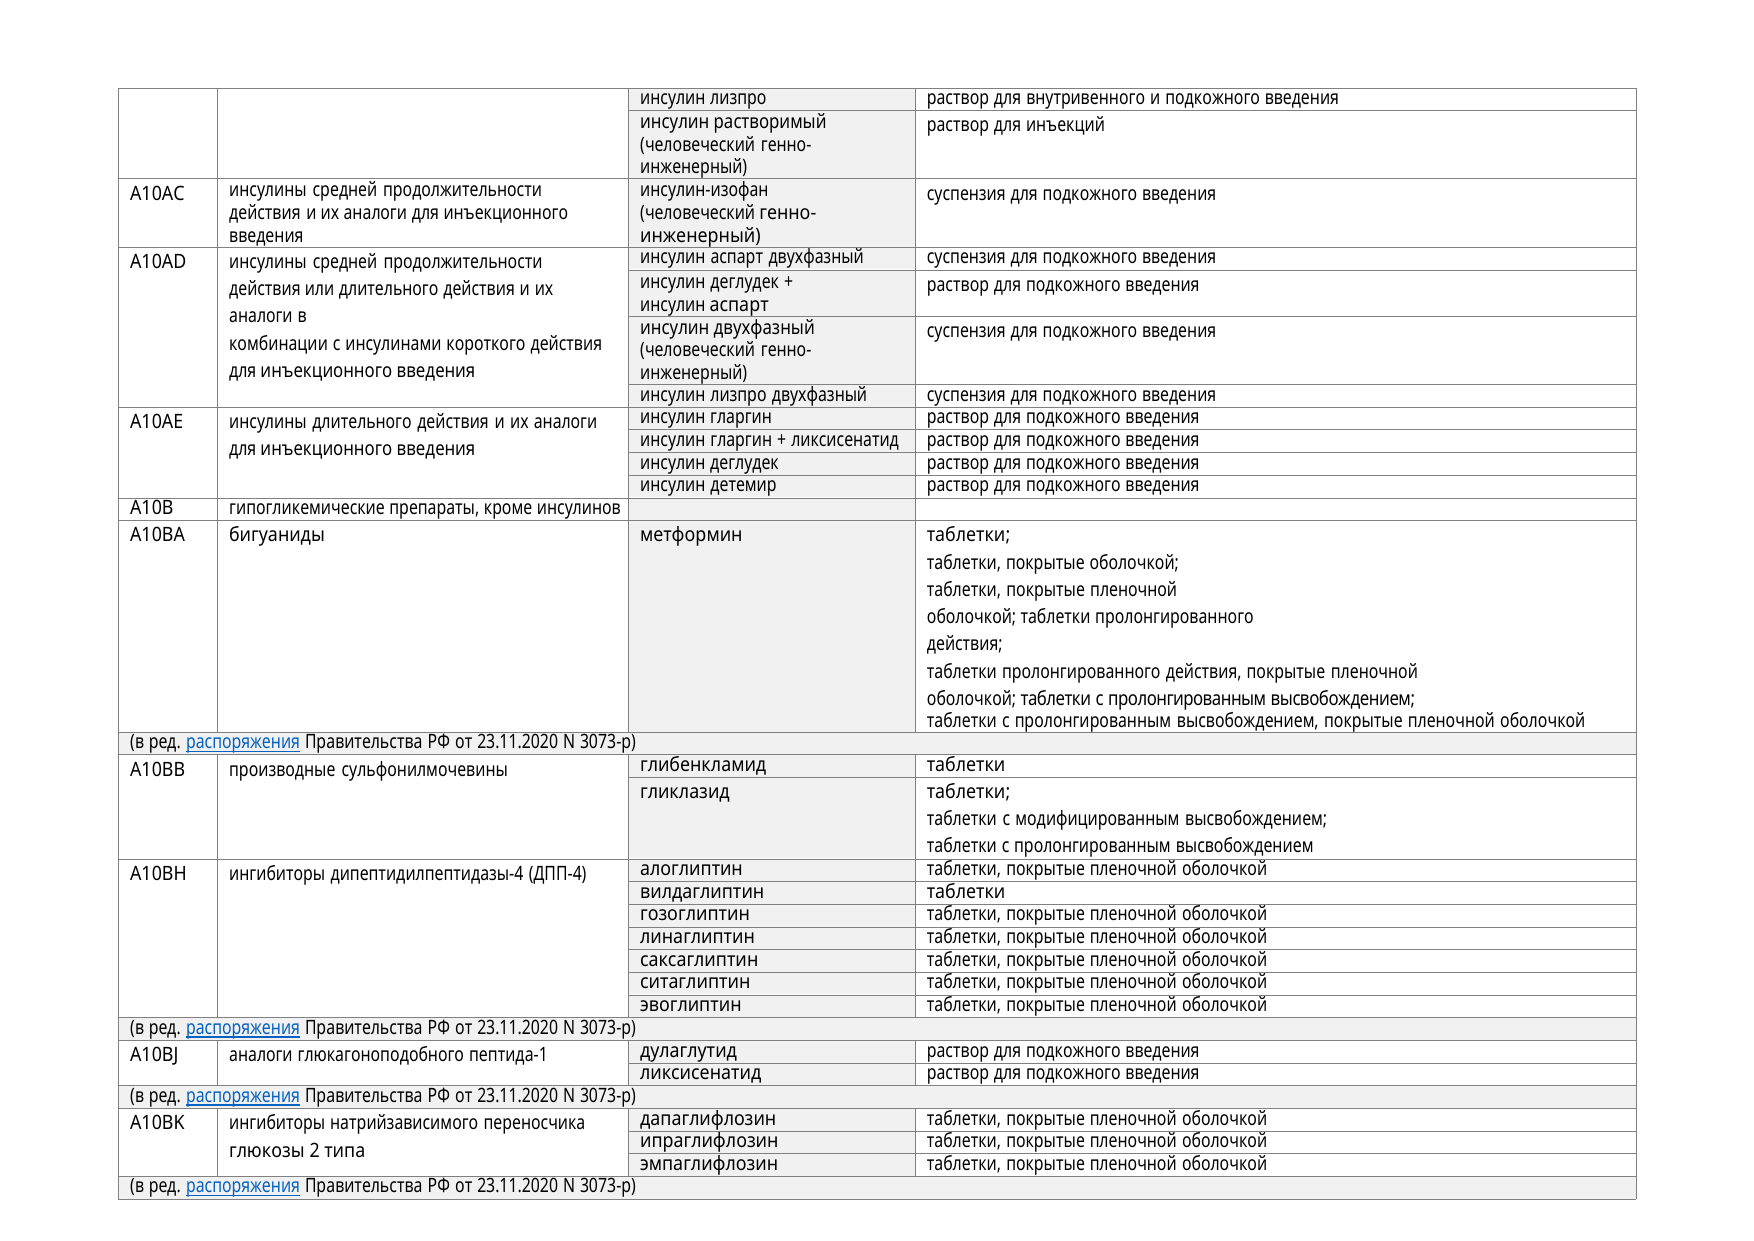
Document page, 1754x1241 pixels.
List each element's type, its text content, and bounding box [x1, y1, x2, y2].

table_cell бигуаниды [218, 521, 628, 732]
table_cell ингибиторы дипептидилпептидазы-4 (ДПП-4) [218, 860, 628, 1017]
table_cell вилдаглиптин [629, 882, 915, 904]
table_cell инсулины длительного действия и их аналоги для инъекционного введения [218, 408, 628, 497]
table_cell A10AE [119, 408, 217, 497]
table_cell раствор для подкожного введения [916, 453, 1636, 475]
table_cell A10BB [119, 755, 217, 858]
table_cell инсулин деглудек + инсулин аспарт [629, 271, 915, 316]
table_cell A10B [119, 499, 217, 520]
table_cell A10AC [119, 179, 217, 247]
table_cell таблетки [916, 755, 1636, 777]
table_cell таблетки, покрытые пленочной оболочкой [916, 1154, 1636, 1176]
table_cell гозоглиптин [629, 905, 915, 926]
table_cell раствор для подкожного введения [916, 1041, 1636, 1063]
table_cell ипраглифлозин [629, 1132, 915, 1153]
table_header [119, 89, 217, 178]
table_cell A10BK [119, 1109, 217, 1176]
table_cell эвоглиптин [629, 996, 915, 1017]
table_header раствор для внутривенного и подкожного введения [916, 89, 1636, 110]
table_cell таблетки, покрытые пленочной оболочкой [916, 905, 1636, 926]
table_cell [629, 499, 915, 520]
table_cell суспензия для подкожного введения [916, 385, 1636, 407]
table_cell глибенкламид [629, 755, 915, 777]
table_cell гликлазид [629, 778, 915, 858]
table_cell A10AD [119, 248, 217, 407]
table_header [218, 89, 628, 178]
table_cell таблетки; таблетки, покрытые оболочкой; таблетки, покрытые пленочной оболочкой; таблетки пролонгированного действия; таблетки пролонгированного действия, покрытые пленочной оболочкой; таблетки с пролонгированным высвобождением; таблетки с пролонгированным высвобождением, покрытые пленочной оболочкой [916, 521, 1636, 732]
table_cell инсулин аспарт двухфазный [629, 248, 915, 269]
table_cell инсулины средней продолжительности действия и их аналоги для инъекционного введения [218, 179, 628, 247]
table_cell таблетки, покрытые пленочной оболочкой [916, 928, 1636, 949]
table_cell раствор для подкожного введения [916, 1064, 1636, 1085]
table_cell дапаглифлозин [629, 1109, 915, 1131]
table_cell аналоги глюкагоноподобного пептида-1 [218, 1041, 628, 1085]
table_cell раствор для подкожного введения [916, 476, 1636, 497]
table_cell инсулин двухфазный (человеческий генно-инженерный) [629, 317, 915, 384]
table_cell гипогликемические препараты, кроме инсулинов [218, 499, 628, 520]
table_cell метформин [629, 521, 915, 732]
table_cell таблетки, покрытые пленочной оболочкой [916, 996, 1636, 1017]
table_cell A10BJ [119, 1041, 217, 1085]
table_cell ситаглиптин [629, 973, 915, 994]
table_cell (в ред. распоряжения Правительства РФ от 23.11.2020 N 3073-р) [119, 1086, 1636, 1108]
table_cell ингибиторы натрийзависимого переносчика глюкозы 2 типа [218, 1109, 628, 1176]
table_cell раствор для подкожного введения [916, 430, 1636, 452]
table_cell таблетки [916, 882, 1636, 904]
table_cell раствор для инъекций [916, 111, 1636, 178]
table_cell инсулин деглудек [629, 453, 915, 475]
table_cell (в ред. распоряжения Правительства РФ от 23.11.2020 N 3073-р) [119, 733, 1636, 754]
table_cell таблетки, покрытые пленочной оболочкой [916, 973, 1636, 994]
table_cell эмпаглифлозин [629, 1154, 915, 1176]
table_cell таблетки, покрытые пленочной оболочкой [916, 860, 1636, 881]
table_header инсулин лизпро [629, 89, 915, 110]
table_cell саксаглиптин [629, 950, 915, 972]
table_cell A10BH [119, 860, 217, 1017]
table_cell раствор для подкожного введения [916, 271, 1636, 316]
table_cell инсулин детемир [629, 476, 915, 497]
table_cell инсулин гларгин + ликсисенатид [629, 430, 915, 452]
table_cell инсулин-изофан (человеческий генно-инженерный) [629, 179, 915, 247]
table_cell [916, 499, 1636, 520]
table_cell суспензия для подкожного введения [916, 317, 1636, 384]
table_cell таблетки; таблетки с модифицированным высвобождением; таблетки с пролонгированным высвобождением [916, 778, 1636, 858]
table_cell таблетки, покрытые пленочной оболочкой [916, 1132, 1636, 1153]
table_cell линаглиптин [629, 928, 915, 949]
table_cell инсулины средней продолжительности действия или длительного действия и их аналоги в комбинации с инсулинами короткого действия для инъекционного введения [218, 248, 628, 407]
table_cell инсулин растворимый (человеческий генно-инженерный) [629, 111, 915, 178]
table_cell (в ред. распоряжения Правительства РФ от 23.11.2020 N 3073-р) [119, 1177, 1636, 1199]
table_cell дулаглутид [629, 1041, 915, 1063]
table_cell инсулин гларгин [629, 408, 915, 429]
table_cell суспензия для подкожного введения [916, 179, 1636, 247]
table_cell A10BA [119, 521, 217, 732]
table_cell (в ред. распоряжения Правительства РФ от 23.11.2020 N 3073-р) [119, 1018, 1636, 1040]
table_cell алоглиптин [629, 860, 915, 881]
table_cell суспензия для подкожного введения [916, 248, 1636, 269]
table_cell ликсисенатид [629, 1064, 915, 1085]
table_cell инсулин лизпро двухфазный [629, 385, 915, 407]
table_cell таблетки, покрытые пленочной оболочкой [916, 1109, 1636, 1131]
table_cell раствор для подкожного введения [916, 408, 1636, 429]
table_cell производные сульфонилмочевины [218, 755, 628, 858]
table_cell таблетки, покрытые пленочной оболочкой [916, 950, 1636, 972]
